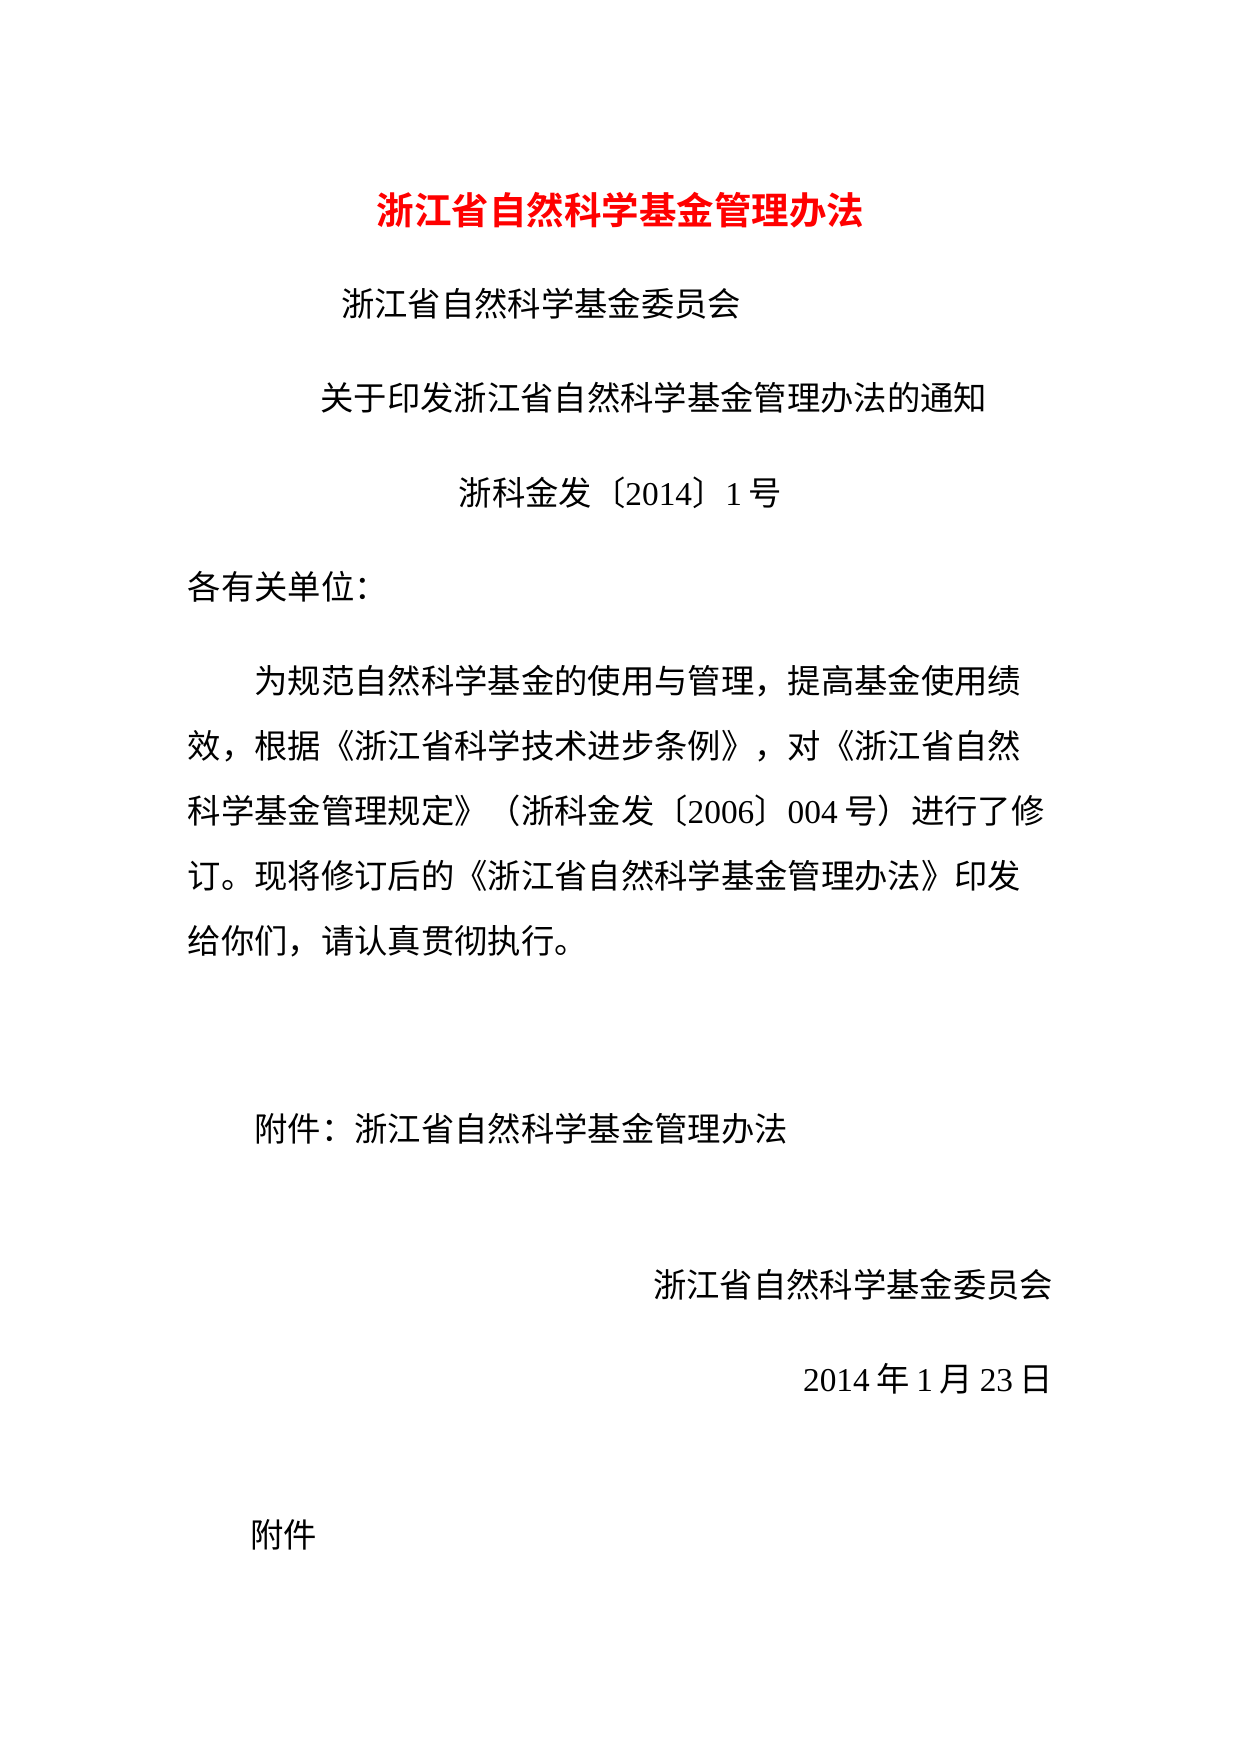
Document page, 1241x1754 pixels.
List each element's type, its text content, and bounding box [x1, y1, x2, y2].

text 浙江省自然科学基金管理办法 [187, 176, 1053, 241]
text 附件：浙江省自然科学基金管理办法 [187, 1095, 1053, 1160]
text 浙江省自然科学基金委员会 [187, 270, 1053, 335]
text 附件 [187, 1501, 1053, 1566]
text 2014年1月23日 [187, 1345, 1053, 1410]
text 关于印发浙江省自然科学基金管理办法的通知 [187, 364, 1053, 429]
text 各有关单位： [187, 552, 1053, 617]
text 为规范自然科学基金的使用与管理，提高基金使用绩效，根据《浙江省科学技术进步条例》，对《浙江省自然科学基金管理规定》（浙科金发〔2006〕004号）进行了修订。现将修订后的《浙江省自然科学基金管理办法》印发给你们，请认真贯彻执行。 [187, 646, 1053, 971]
text 浙科金发〔2014〕1号 [187, 458, 1053, 523]
text 浙江省自然科学基金委员会 [187, 1251, 1053, 1316]
